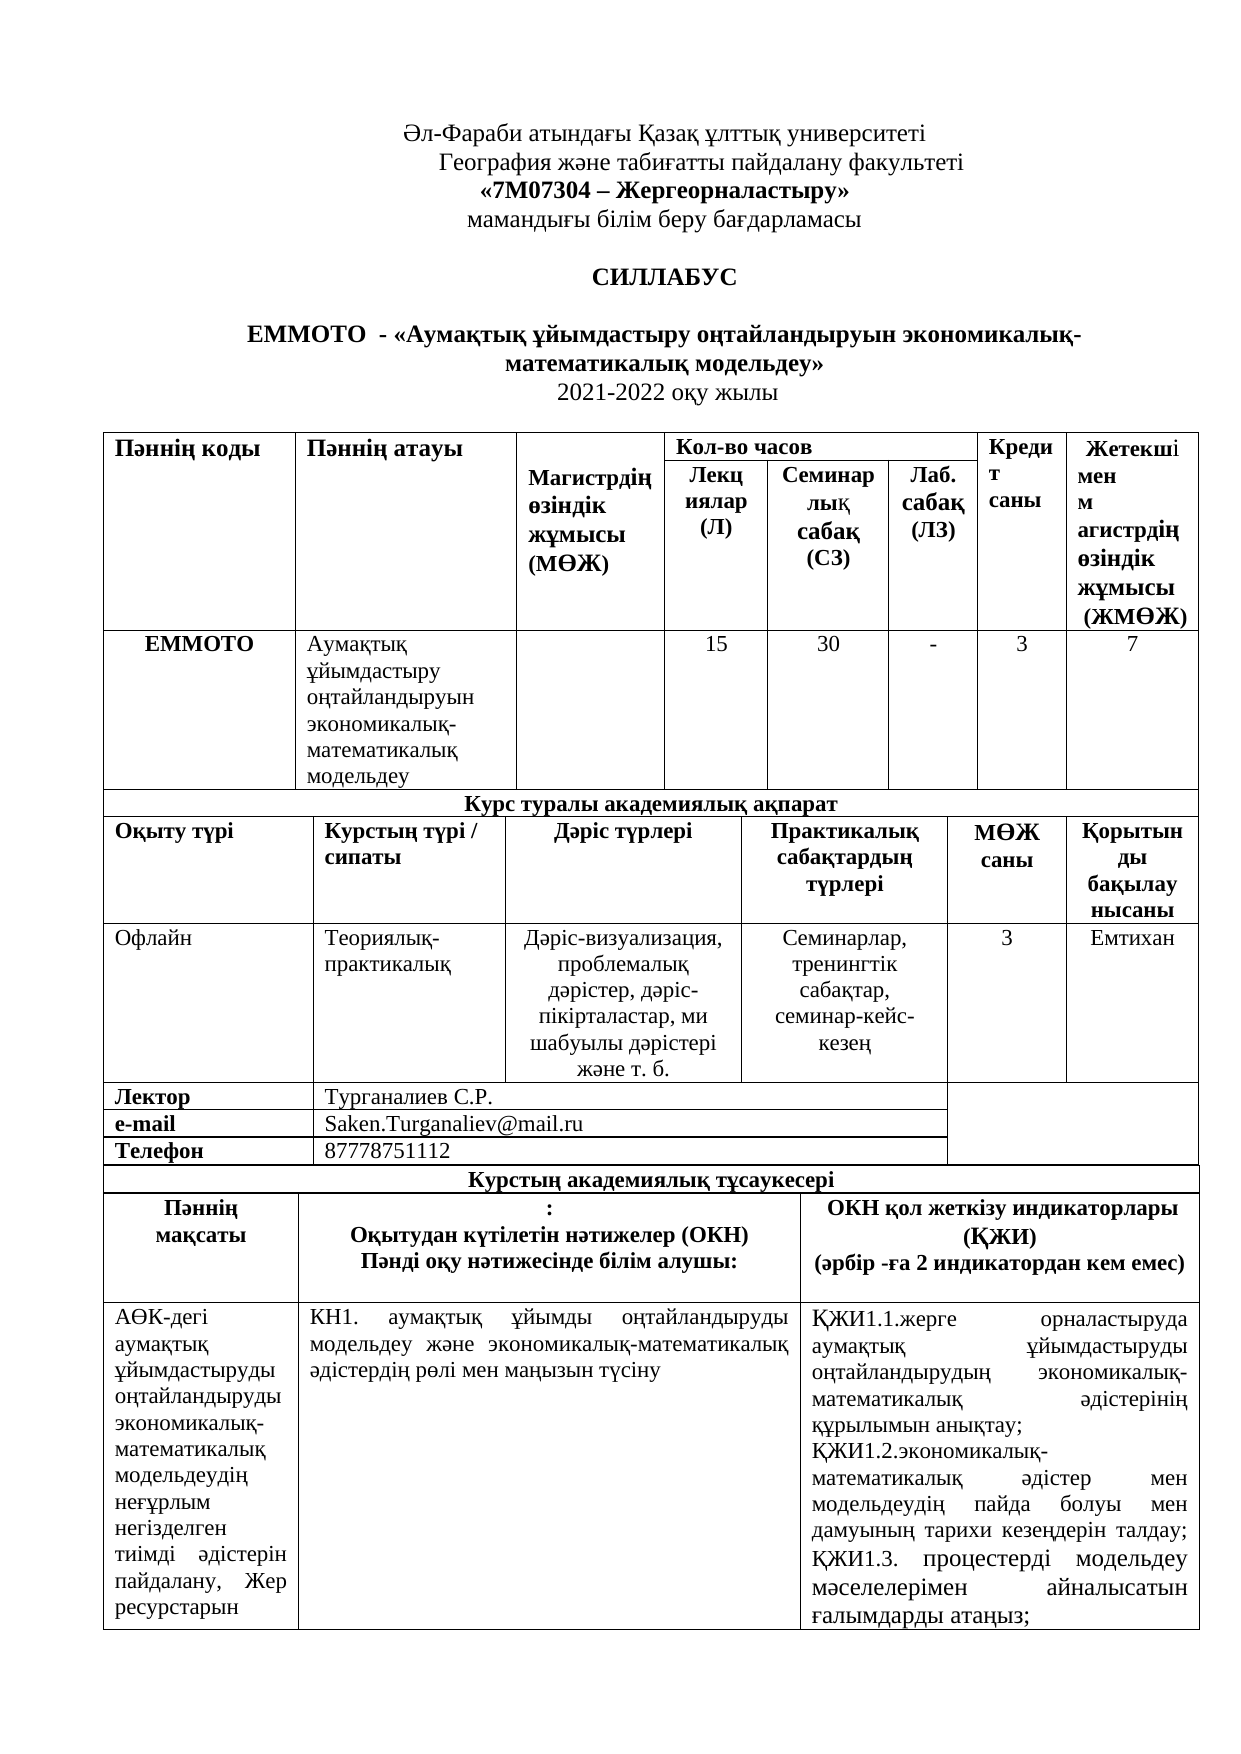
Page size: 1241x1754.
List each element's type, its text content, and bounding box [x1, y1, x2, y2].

table_cell e-mail [104, 1110, 313, 1136]
table_header Пәннің мақсаты [104, 1194, 298, 1302]
table_cell Турганалиев С.Р. [314, 1083, 947, 1109]
table_cell 15 [665, 631, 767, 789]
table_cell МӨЖ саны [948, 817, 1066, 922]
table_cell Лекциялар (Л) [665, 461, 767, 629]
table_cell Курс туралы академиялық ақпарат [104, 790, 1198, 816]
table_cell 30 [768, 631, 888, 789]
table_cell Дәріс түрлері [506, 817, 741, 922]
table_cell КН1. аумақтық ұйымды оңтайландыруды модельдеу және экономикалық-математикалық әдістердің рөлі мен маңызын түсіну [299, 1303, 800, 1629]
table_header ОКН қол жеткізу индикаторлары (ҚЖИ) (әрбір -ға 2 индикатордан кем емес) [801, 1194, 1199, 1302]
table_cell EMMOTO [104, 631, 295, 789]
text СИЛЛАБУС [177, 262, 1152, 291]
text География және табиғатты пайдалану факультеті [177, 147, 1152, 176]
table_cell - [889, 631, 977, 789]
table_cell Дәріс-визуализация, проблемалық дәрістер, дәріс-пікірталастар, ми шабуылы дәрістері және т. б. [506, 924, 741, 1082]
table_cell ҚЖИ1.1.жерге орналастыруда аумақтық ұйымдастыруды оңтайландырудың экономикалық-математикалық әдістерінің құрылымын анықтау; ҚЖИ1.2.экономикалық-математикалық әдістер мен модельдеудің пайда болуы мен дамуының тарихи кезеңдерін талдау; ҚЖИ1.3. процестерді модельдеу мәселелерімен айналысатын ғалымдарды атаңыз; [801, 1303, 1199, 1629]
table_cell Семинарлық сабақ (СЗ) [768, 461, 888, 629]
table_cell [104, 1303, 298, 1629]
table_cell 87778751112 [314, 1138, 947, 1164]
table_header Пәннің атауы [296, 433, 516, 629]
table_cell Оқыту түрі [104, 817, 313, 922]
table_cell Курстың түрі / сипаты [314, 817, 505, 922]
table_cell Теориялық-практикалық [314, 924, 505, 1082]
table_cell 3 [978, 631, 1066, 789]
table_cell Практикалық сабақтардың түрлері [742, 817, 947, 922]
table_cell 3 [948, 924, 1066, 1082]
table_cell Қорытынды бақылау нысаны [1067, 817, 1198, 922]
table_cell Семинарлар, тренингтік сабақтар, семинар-кейс-кезең [742, 924, 947, 1082]
text 2021-2022 оқу жылы [177, 377, 1152, 406]
table_cell Аумақтық ұйымдастыру оңтайландыруын экономикалық-математикалық модельдеу [296, 631, 516, 789]
table_header Пәннің коды [104, 433, 295, 629]
table_cell Лаб. сабақ (ЛЗ) [889, 461, 977, 629]
table_header Кол-во часов [665, 433, 977, 459]
text «7М07304 – Жергеорналастыру» [177, 176, 1152, 204]
table_cell Телефон [104, 1138, 313, 1164]
table_cell Емтихан [1067, 924, 1198, 1082]
text EMMOTO - «Аумақтық ұйымдастыру оңтайландыруын экономикалық-математикалық модельдеу» [177, 319, 1152, 377]
table_header Жетекші мен магистрдің өзіндік жұмысы (ЖМӨЖ) [1067, 433, 1198, 629]
table_cell [948, 1083, 1198, 1164]
text мамандығы білім беру бағдарламасы [177, 204, 1152, 233]
table_cell 7 [1067, 631, 1198, 789]
table_header Курстың академиялық тұсаукесері [104, 1166, 1199, 1192]
table_cell [517, 631, 664, 789]
text Әл-Фараби атындағы Қазақ ұлттық университеті [177, 118, 1152, 147]
table_header Магистрдің өзіндік жұмысы (МӨЖ) [517, 433, 664, 629]
table_header : Оқытудан күтілетін нәтижелер (ОКН) Пәнді оқу нәтижесінде білім алушы: [299, 1194, 800, 1302]
table_header Кредит саны [978, 433, 1066, 629]
table_cell Saken.Turganaliev@mail.ru [314, 1110, 947, 1136]
table_cell Лектор [104, 1083, 313, 1109]
table_cell Офлайн [104, 924, 313, 1082]
